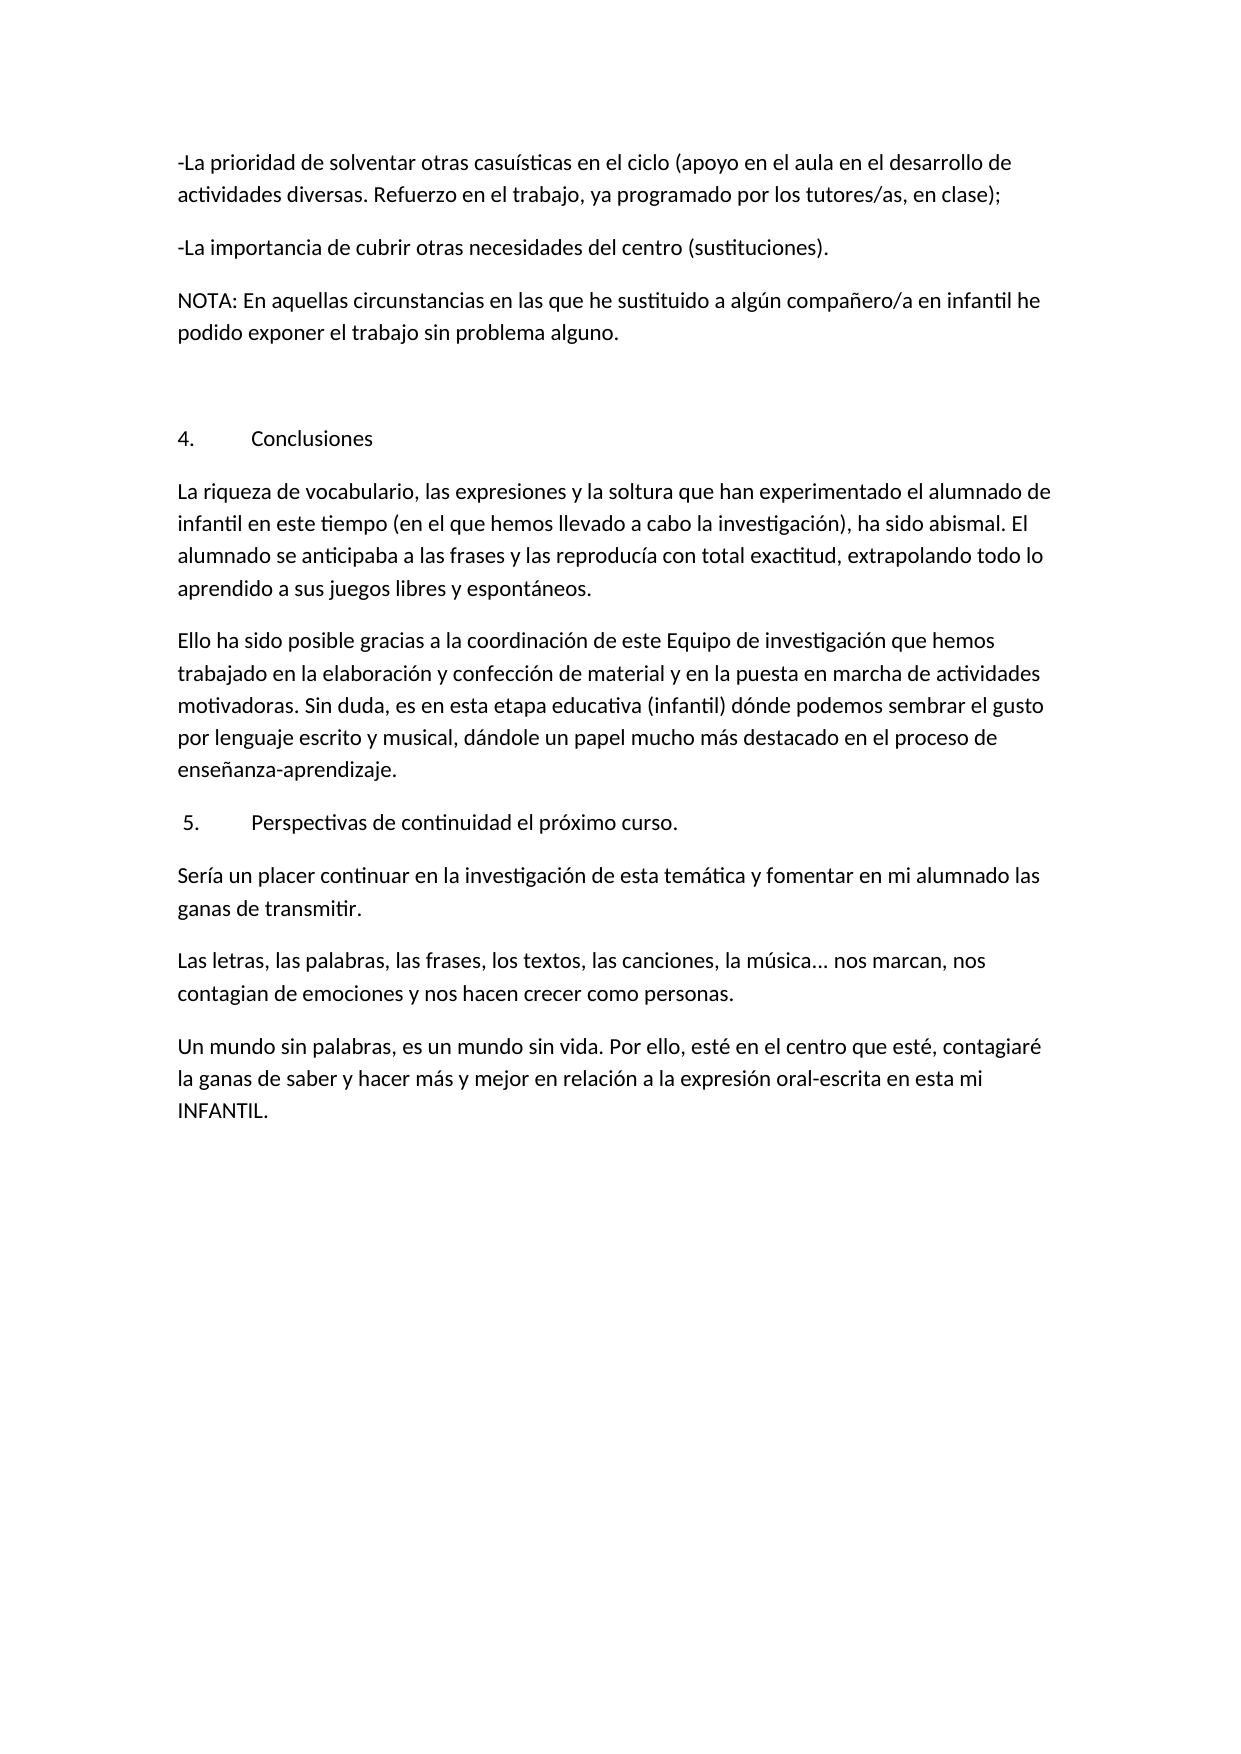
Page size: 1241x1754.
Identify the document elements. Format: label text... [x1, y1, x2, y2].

text Sería un placer continuar en la investigación de esta temática y fomentar en mi alumnado las ganas de transmitir. [177, 861, 1063, 922]
text -La prioridad de solventar otras casuísticas en el ciclo (apoyo en el aula en el desarrollo de actividades diversas. Refuerzo en el trabajo, ya programado por los tutores/as, en clase); [177, 148, 1063, 208]
text NOTA: En aquellas circunstancias en las que he sustituido a algún compañero/a en infantil he podido exponer el trabajo sin problema alguno. [177, 286, 1063, 346]
text Un mundo sin palabras, es un mundo sin vida. Por ello, esté en el centro que esté, contagiaré la ganas de saber y hacer más y mejor en relación a la expresión oral-escrita en esta mi INFANTIL. [177, 1032, 1063, 1124]
text -La importancia de cubrir otras necesidades del centro (sustituciones). [177, 233, 1063, 261]
text Ello ha sido posible gracias a la coordinación de este Equipo de investigación que hemos trabajado en la elaboración y confección de material y en la puesta en marcha de actividades motivadoras. Sin duda, es en esta etapa educativa (infantil) dónde podemos sembrar el gusto por lenguaje escrito y musical, dándole un papel mucho más destacado en el proceso de enseñanza-aprendizaje. [177, 627, 1063, 783]
text Las letras, las palabras, las frases, los textos, las canciones, la música... nos marcan, nos contagian de emociones y nos hacen crecer como personas. [177, 947, 1063, 1007]
text 4. Conclusiones [177, 424, 1063, 452]
text 5. Perspectivas de continuidad el próximo curso. [177, 808, 1063, 836]
text La riqueza de vocabulario, las expresiones y la soltura que han experimentado el alumnado de infantil en este tiempo (en el que hemos llevado a cabo la investigación), ha sido abismal. El alumnado se anticipaba a las frases y las reproducía con total exactitud, extrapolando todo lo aprendido a sus juegos libres y espontáneos. [177, 477, 1063, 602]
